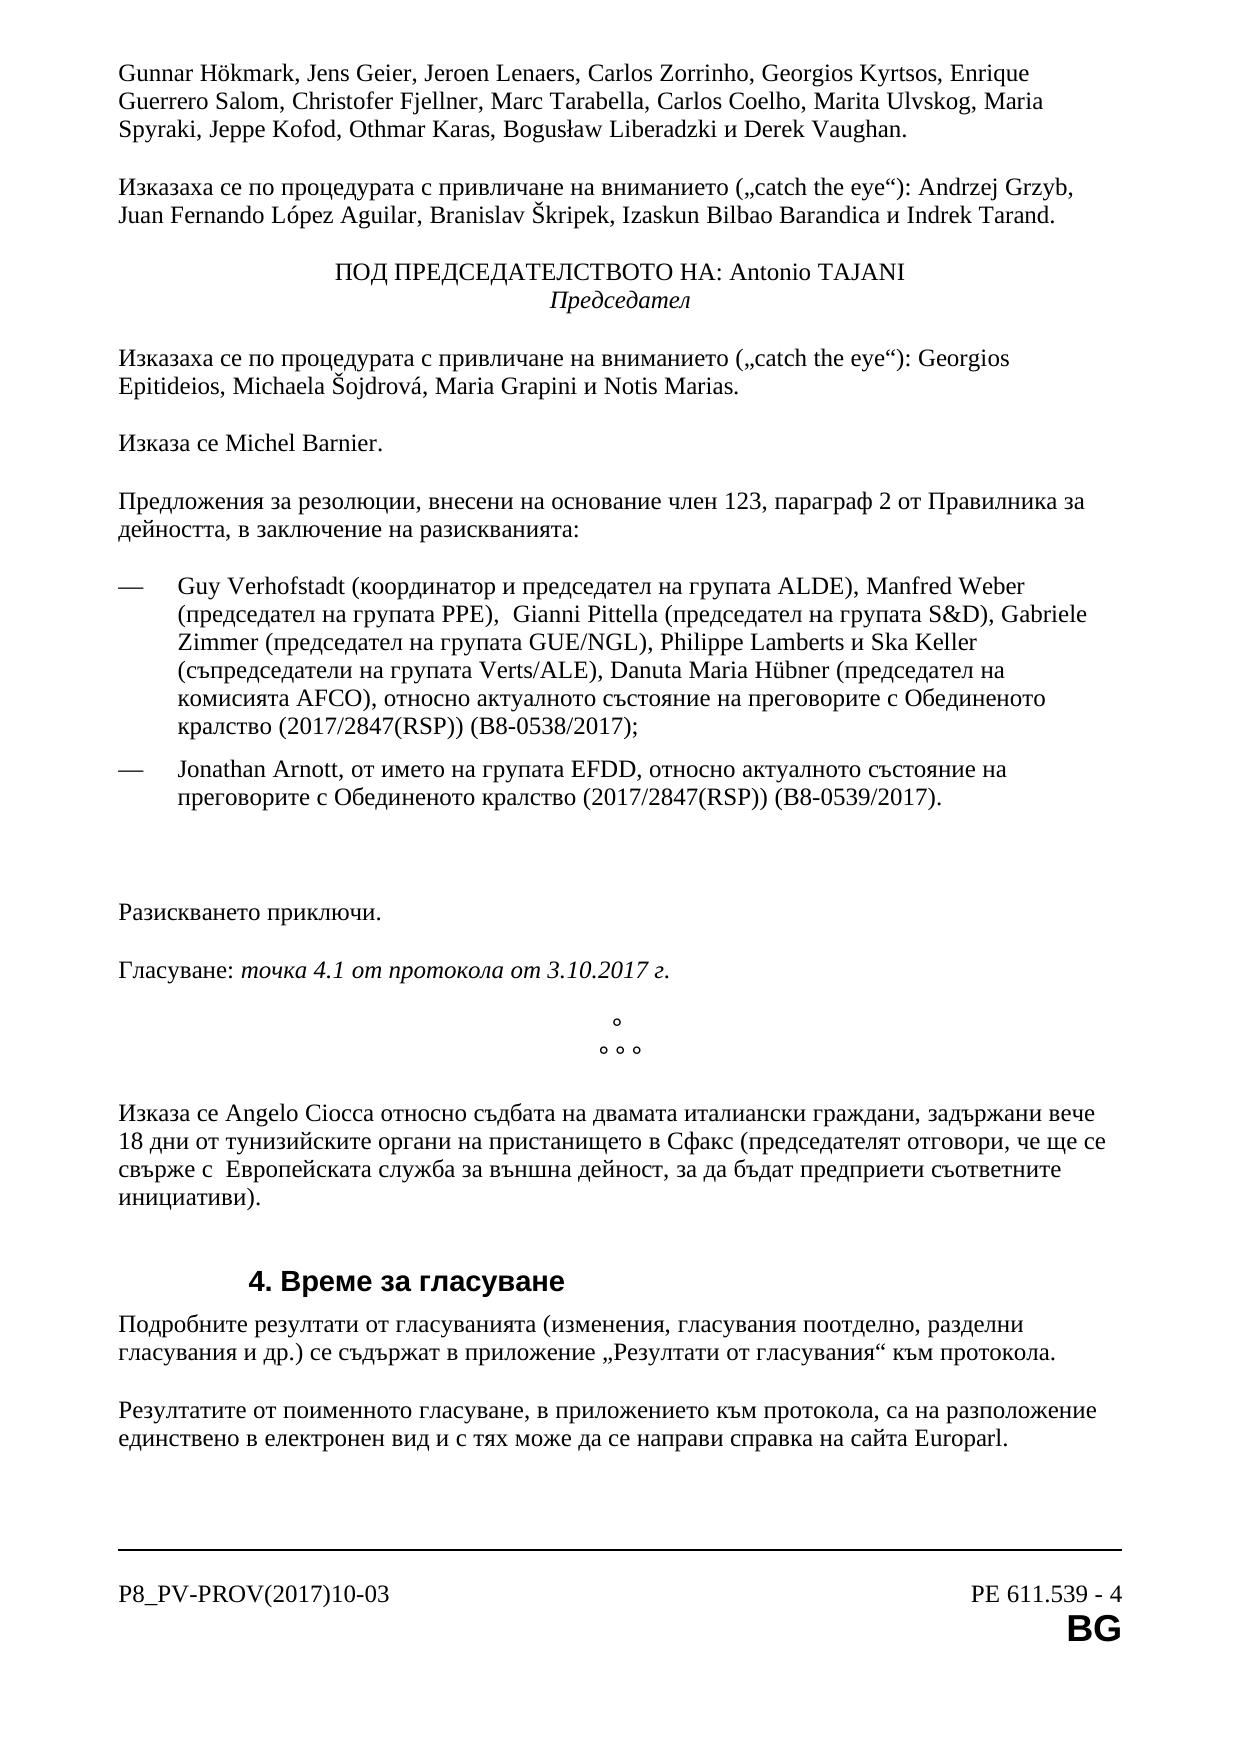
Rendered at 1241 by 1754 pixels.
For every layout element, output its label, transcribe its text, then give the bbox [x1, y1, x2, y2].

text Изказа се Angelo Ciocca относно съдбата на двамата италиански граждани, задържани вече 18 дни от тунизийските органи на пристанището в Сфакс (председателят отговори, че ще се свърже с Европейската служба за външна дейност, за да бъдат предприети съответните инициативи). [118, 1098, 1122, 1211]
text — Jonathan Arnott, от името на групата EFDD, относно актуалното състояние на преговорите с Обединеното кралство (2017/2847(RSP)) (B8-0539/2017). [118, 755, 1122, 811]
text Изказа се Michel Barnier. [118, 429, 1122, 457]
text Гласуване: точка 4.1 от протокола от 3.10.2017 г. [118, 956, 1122, 983]
text ПОД ПРЕДСЕДАТЕЛСТВОТО НА: Antonio TAJANI Председател [118, 258, 1122, 314]
text Изказаха се по процедурата с привличане на вниманието („catch the eye“): Andrzej Grzyb, Juan Fernando López Aguilar, Branislav Škripek, Izaskun Bilbao Barandica и Indrek Tarand. [118, 173, 1122, 229]
text Изказаха се по процедурата с привличане на вниманието („catch the eye“): Georgios Epitideios, Michaela Šojdrová, Maria Grapini и Notis Marias. [118, 344, 1122, 400]
text Подробните резултати от гласуванията (изменения, гласувания поотделно, разделни гласувания и др.) се съдържат в приложение „Резултати от гласувания“ към протокола. [118, 1310, 1122, 1366]
text ° ° ° ° [118, 1013, 1122, 1069]
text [118, 59, 1122, 143]
text Резултатите от поименното гласуване, в приложението към протокола, са на разположение единствено в електронен вид и с тях може да се направи справка на сайта Europarl. [118, 1396, 1122, 1452]
subtitle 4. Време за гласуване [118, 1265, 1122, 1298]
text Разискването приключи. [118, 898, 1122, 926]
text Предложения за резолюции, внесени на основание член 123, параграф 2 от Правилника за дейността, в заключение на разискванията: [118, 487, 1122, 543]
text — Guy Verhofstadt (координатор и председател на групата ALDE), Manfred Weber (председател на групата PPE), Gianni Pittella (председател на групата S&D), Gabriele Zimmer (председател на групата GUE/NGL), Philippe Lamberts и Ska Keller (съпредседатели на групата Verts/ALE), Danuta Maria Hübner (председател на комисията AFCO), относно актуалното състояние на преговорите с Обединеното кралство (2017/2847(RSP)) (B8-0538/2017); [118, 572, 1122, 740]
